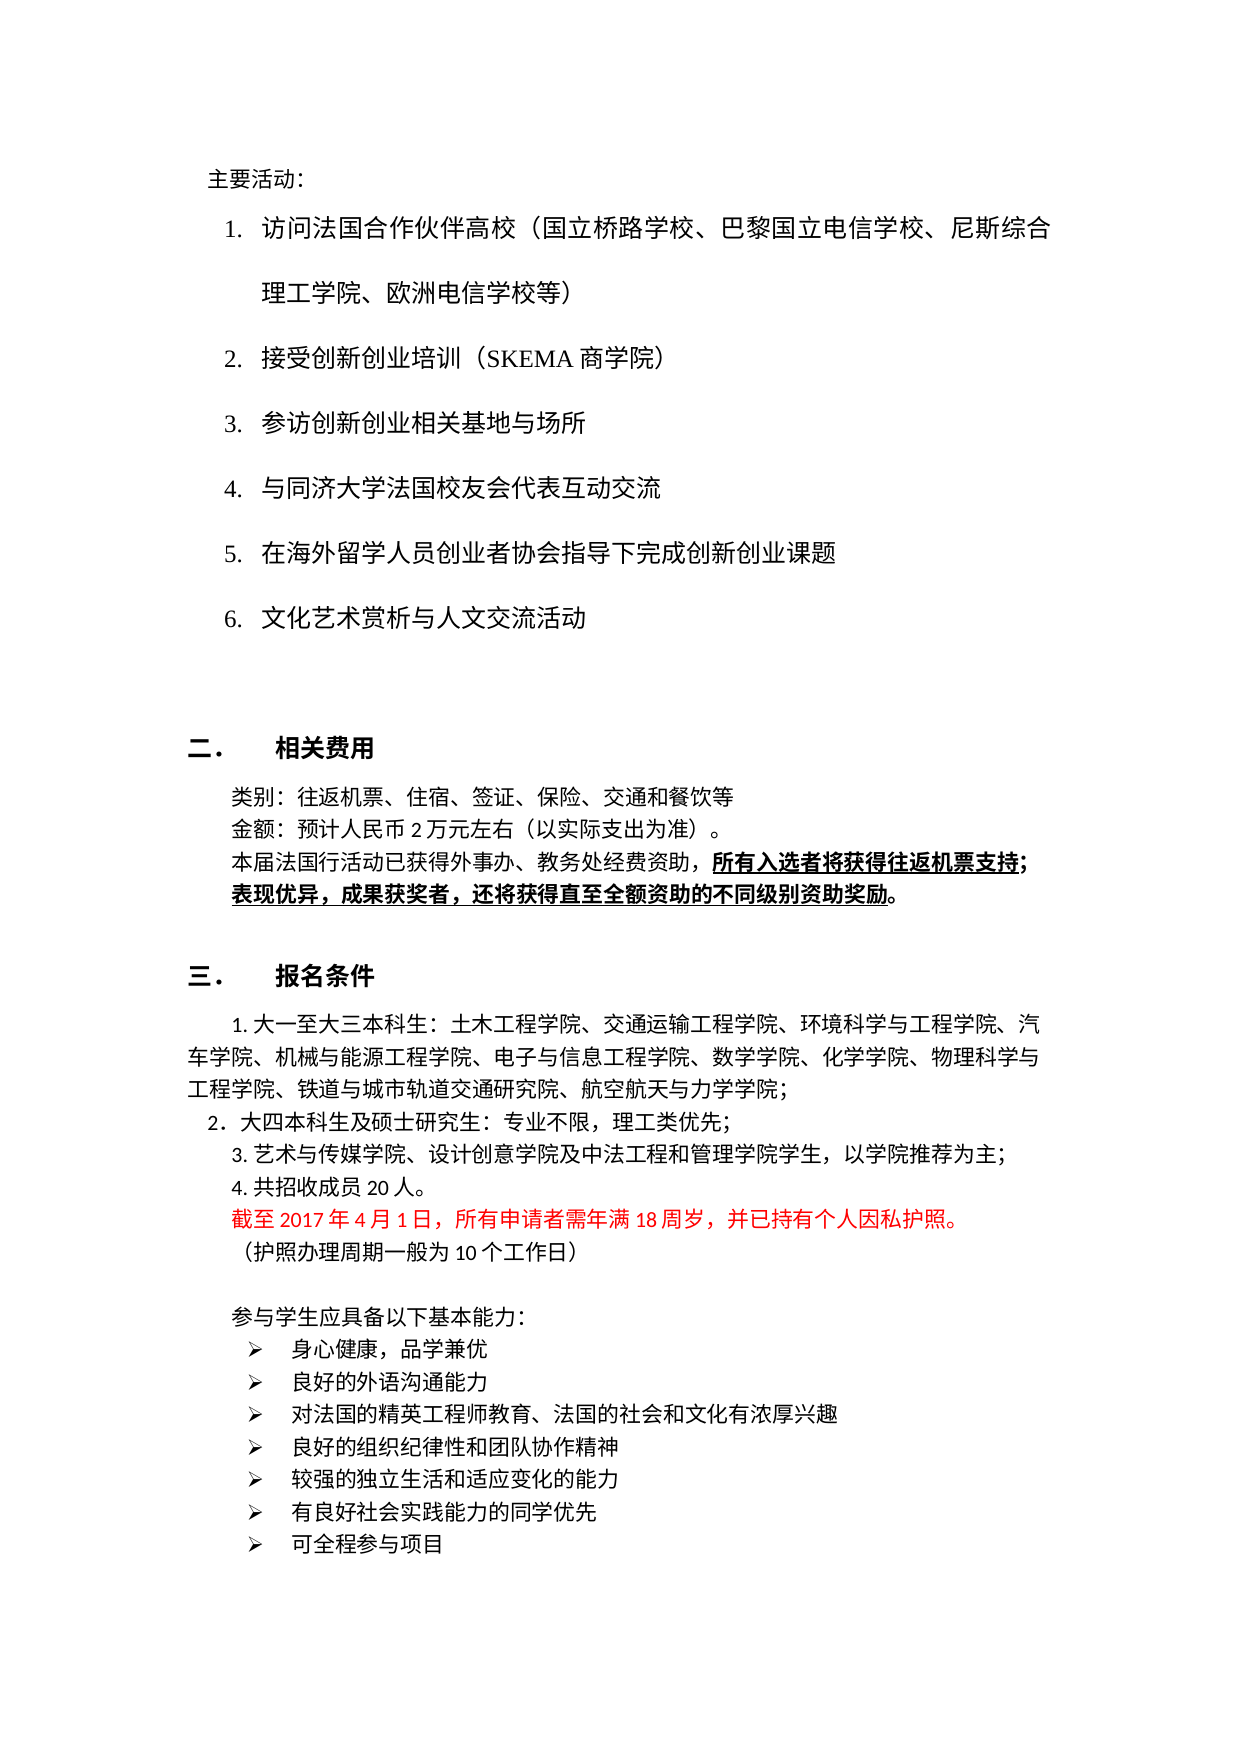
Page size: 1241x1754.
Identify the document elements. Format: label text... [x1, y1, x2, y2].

list 良好的外语沟通能力 [247, 1364, 1053, 1397]
list 身心健康，品学兼优 [247, 1332, 1053, 1364]
list 金额：预计人民币2万元左右（以实际支出为准）。 [187, 812, 1053, 844]
list 与同济大学法国校友会代表互动交流 [224, 454, 1053, 519]
text 1. 大一至大三本科生：土木工程学院、交通运输工程学院、环境科学与工程学院、汽车学院、机械与能源工程学院、电子与信息工程学院、数学学院、化学学院、物理科学与工程学院、铁道与城市轨道交通研究院、航空航天与力学学院； [187, 1007, 1053, 1104]
list 有良好社会实践能力的同学优先 [247, 1494, 1053, 1527]
list 在海外留学人员创业者协会指导下完成创新创业课题 [224, 519, 1053, 584]
text 3. 艺术与传媒学院、设计创意学院及中法工程和管理学院学生，以学院推荐为主； [187, 1137, 1053, 1169]
list 本届法国行活动已获得外事办、教务处经费资助，所有入选者将获得往返机票支持； [187, 844, 1053, 877]
list 对法国的精英工程师教育、法国的社会和文化有浓厚兴趣 [247, 1397, 1053, 1429]
text （护照办理周期一般为10个工作日） [187, 1234, 1053, 1267]
list 可全程参与项目 [247, 1527, 1053, 1559]
list 参访创新创业相关基地与场所 [224, 389, 1053, 454]
text 4. 共招收成员20人。 [187, 1169, 1053, 1202]
text 截至2017年4月1日，所有申请者需年满18周岁，并已持有个人因私护照。 [187, 1202, 1053, 1234]
list 类别：往返机票、住宿、签证、保险、交通和餐饮等 [187, 779, 1053, 812]
list 报名条件 [187, 942, 1053, 1007]
list 较强的独立生活和适应变化的能力 [247, 1462, 1053, 1494]
text 2．大四本科生及硕士研究生：专业不限，理工类优先； [187, 1104, 1053, 1137]
list 文化艺术赏析与人文交流活动 [224, 584, 1053, 649]
list 表现优异，成果获奖者，还将获得直至全额资助的不同级别资助奖励。 [187, 877, 1053, 909]
list 相关费用 [187, 714, 1053, 779]
list 访问法国合作伙伴高校（国立桥路学校、巴黎国立电信学校、尼斯综合理工学院、欧洲电信学校等） [224, 194, 1053, 324]
text 主要活动： [187, 162, 1053, 194]
list 良好的组织纪律性和团队协作精神 [247, 1429, 1053, 1462]
text 参与学生应具备以下基本能力： [187, 1299, 1053, 1332]
list 接受创新创业培训（SKEMA商学院） [224, 324, 1053, 389]
